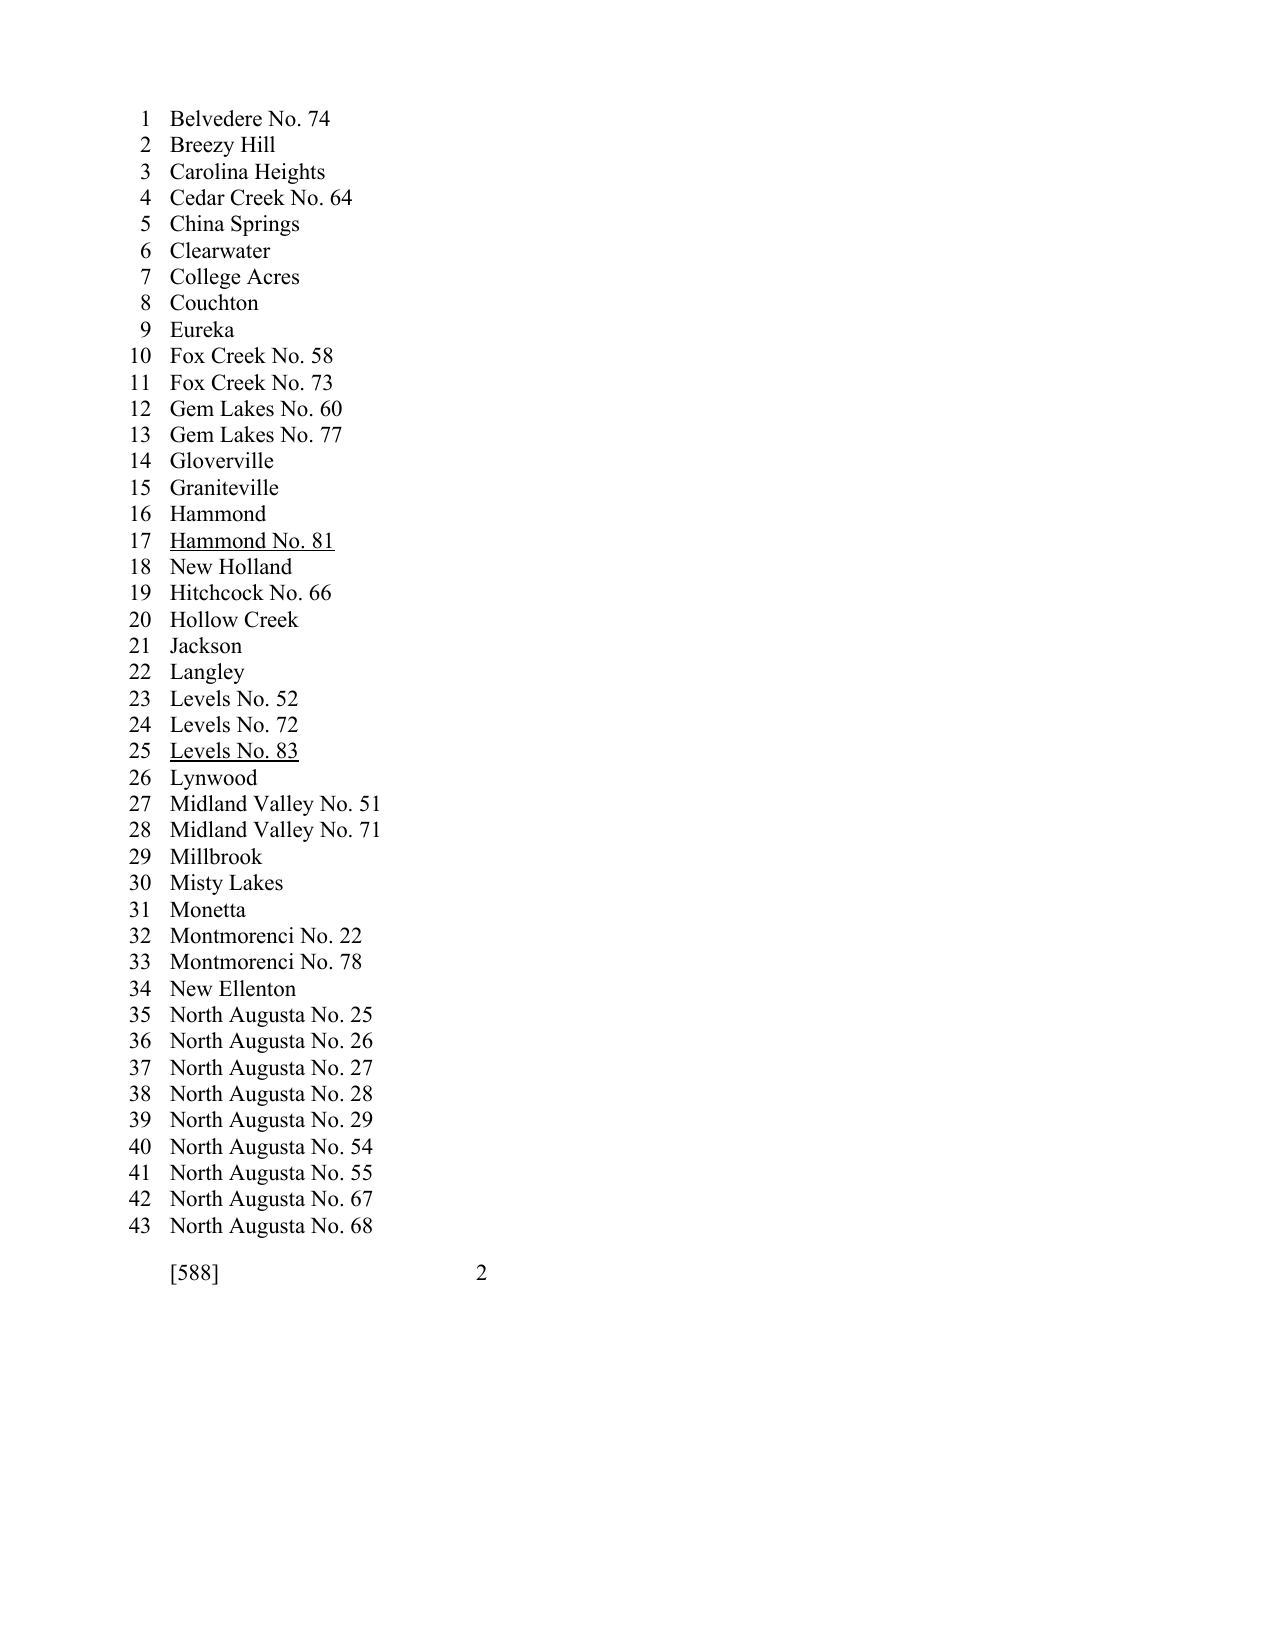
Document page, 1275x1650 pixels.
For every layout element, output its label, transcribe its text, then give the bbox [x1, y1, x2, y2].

text North Augusta No. 28 [169, 1080, 787, 1106]
text Gem Lakes No. 60 [169, 395, 787, 421]
text Graniteville [169, 474, 787, 500]
text Couchton [169, 289, 787, 316]
text China Springs [169, 210, 787, 237]
text North Augusta No. 54 [169, 1133, 787, 1159]
text Montmorenci No. 78 [169, 948, 787, 975]
text North Augusta No. 25 [169, 1001, 787, 1027]
text North Augusta No. 26 [169, 1027, 787, 1054]
text North Augusta No. 55 [169, 1159, 787, 1186]
text Clearwater [169, 237, 787, 263]
text Langley [169, 658, 787, 685]
text Fox Creek No. 58 [169, 342, 787, 368]
text North Augusta No. 68 [169, 1212, 787, 1238]
text Carolina Heights [169, 158, 787, 184]
text Levels No. 72 [169, 711, 787, 737]
text North Augusta No. 29 [169, 1106, 787, 1133]
text Hammond No. 81 [169, 527, 787, 553]
text Hollow Creek [169, 606, 787, 632]
text Eureka [169, 316, 787, 342]
text Belvedere No. 74 [169, 105, 787, 131]
text Monetta [169, 896, 787, 922]
text Jackson [169, 632, 787, 658]
text Midland Valley No. 51 [169, 790, 787, 817]
text Levels No. 83 [169, 737, 787, 764]
text Levels No. 52 [169, 685, 787, 711]
text Hitchcock No. 66 [169, 579, 787, 606]
text Gem Lakes No. 77 [169, 421, 787, 448]
text Millbrook [169, 843, 787, 869]
text Cedar Creek No. 64 [169, 184, 787, 210]
text Montmorenci No. 22 [169, 922, 787, 948]
text Breezy Hill [169, 131, 787, 158]
text Lynwood [169, 764, 787, 790]
text Midland Valley No. 71 [169, 817, 787, 843]
text Misty Lakes [169, 869, 787, 896]
text New Ellenton [169, 975, 787, 1001]
text Fox Creek No. 73 [169, 368, 787, 395]
text North Augusta No. 27 [169, 1054, 787, 1080]
text Hammond [169, 500, 787, 527]
text North Augusta No. 67 [169, 1186, 787, 1212]
text New Holland [169, 553, 787, 579]
text Gloverville [169, 448, 787, 474]
text College Acres [169, 263, 787, 289]
